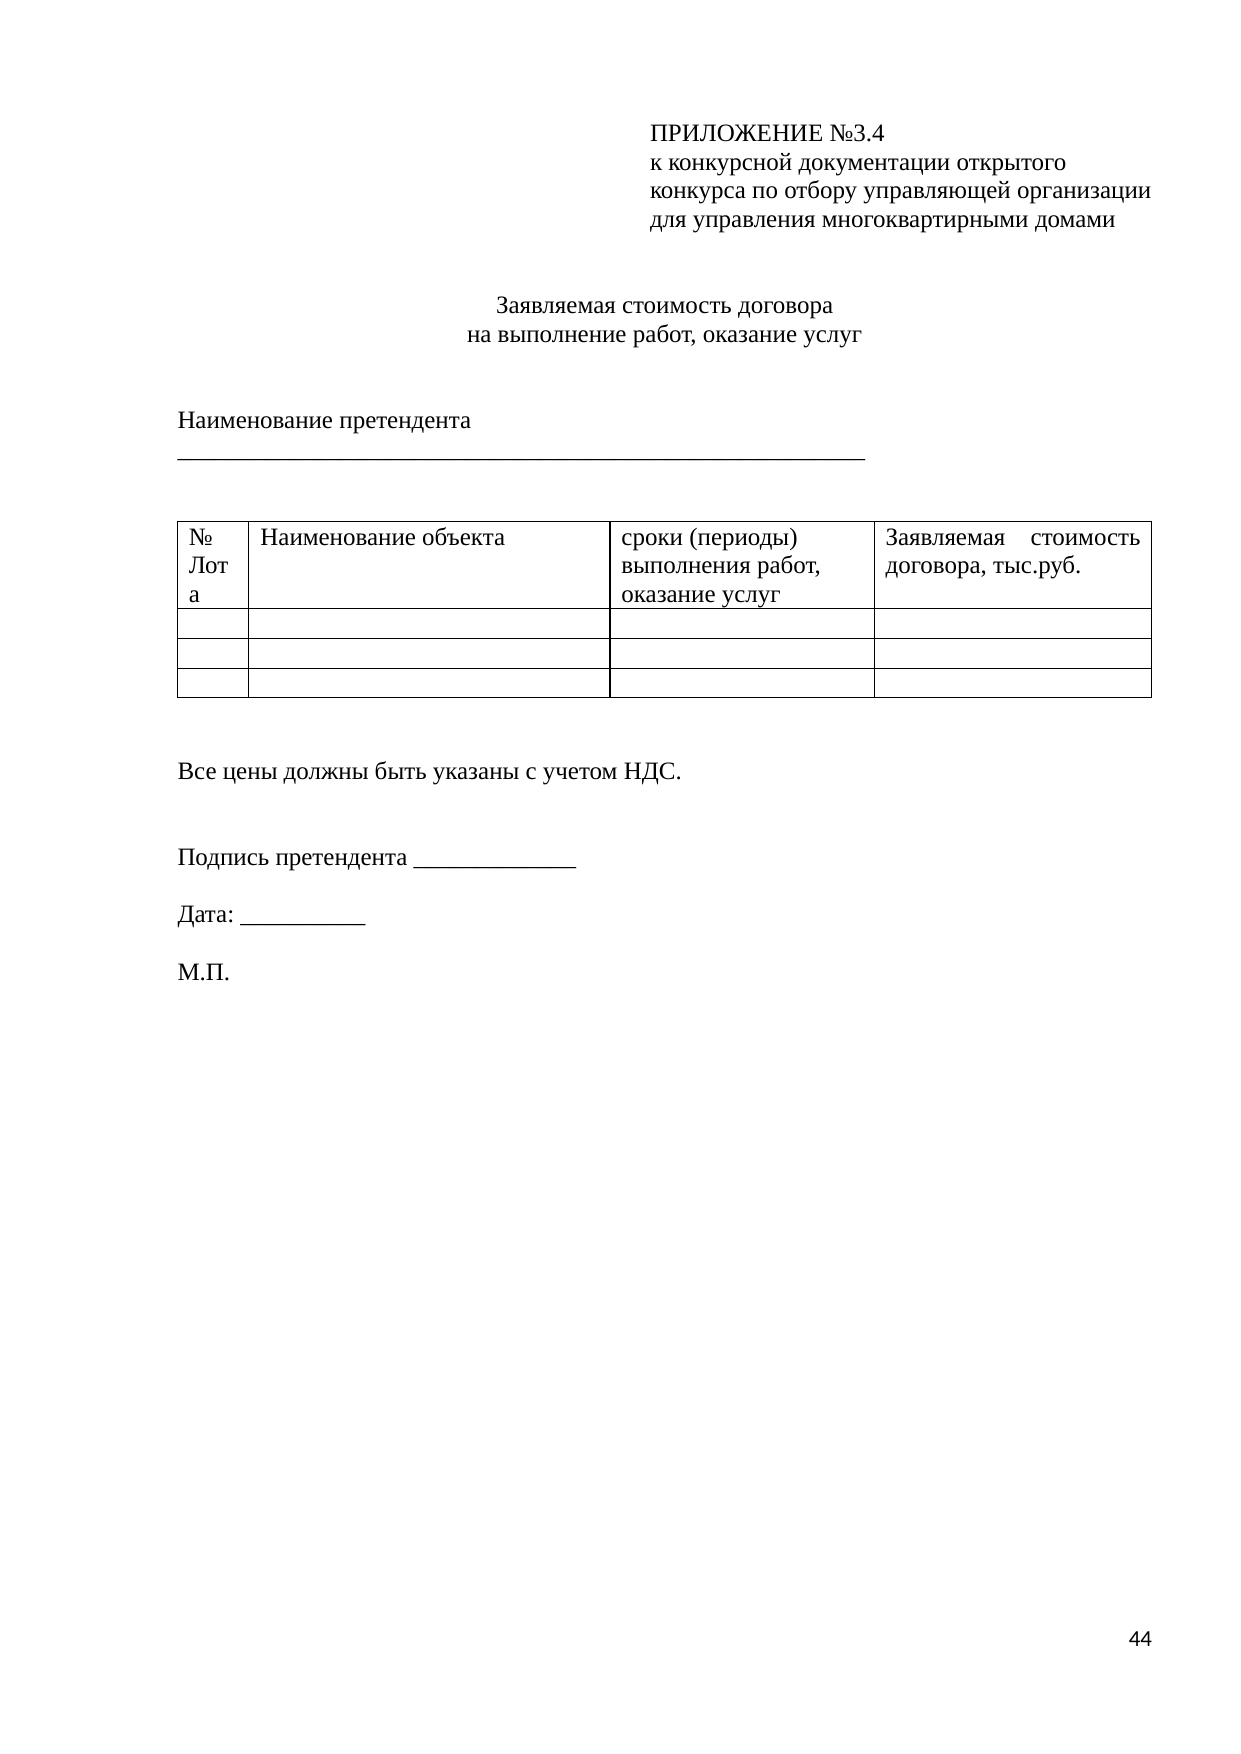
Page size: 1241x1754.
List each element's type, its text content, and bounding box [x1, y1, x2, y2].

table_cell [875, 609, 1151, 638]
text ПРИЛОЖЕНИЕ №3.4 [650, 118, 1152, 147]
text для управления многоквартирными домами [650, 204, 1152, 233]
table_cell [875, 669, 1151, 697]
text Наименование претендента _______________________________________________________ [177, 406, 1152, 463]
table_cell [178, 609, 248, 638]
text Дата: __________ [177, 899, 1152, 928]
table_cell [249, 669, 609, 697]
text на выполнение работ, оказание услуг [177, 319, 1152, 348]
table_header № Лота [178, 522, 248, 608]
text Все цены должны быть указаны с учетом НДС. [177, 756, 1152, 784]
table_cell [249, 639, 609, 667]
table_cell [178, 669, 248, 697]
text конкурса по отбору управляющей организации [650, 176, 1152, 204]
text М.П. [177, 957, 1152, 986]
table_header Наименование объекта [249, 522, 609, 608]
table_cell [611, 639, 874, 667]
table_cell [611, 669, 874, 697]
text к конкурсной документации открытого [650, 147, 1152, 176]
text Подпись претендента _____________ [177, 842, 1152, 871]
text Заявляемая стоимость договора [177, 291, 1152, 319]
table_cell [249, 609, 609, 638]
table_header сроки (периоды) выполнения работ, оказание услуг [611, 522, 874, 608]
table_header Заявляемая стоимость договора, тыс.руб. [875, 522, 1151, 608]
table_cell [178, 639, 248, 667]
table_cell [875, 639, 1151, 667]
table_cell [611, 609, 874, 638]
